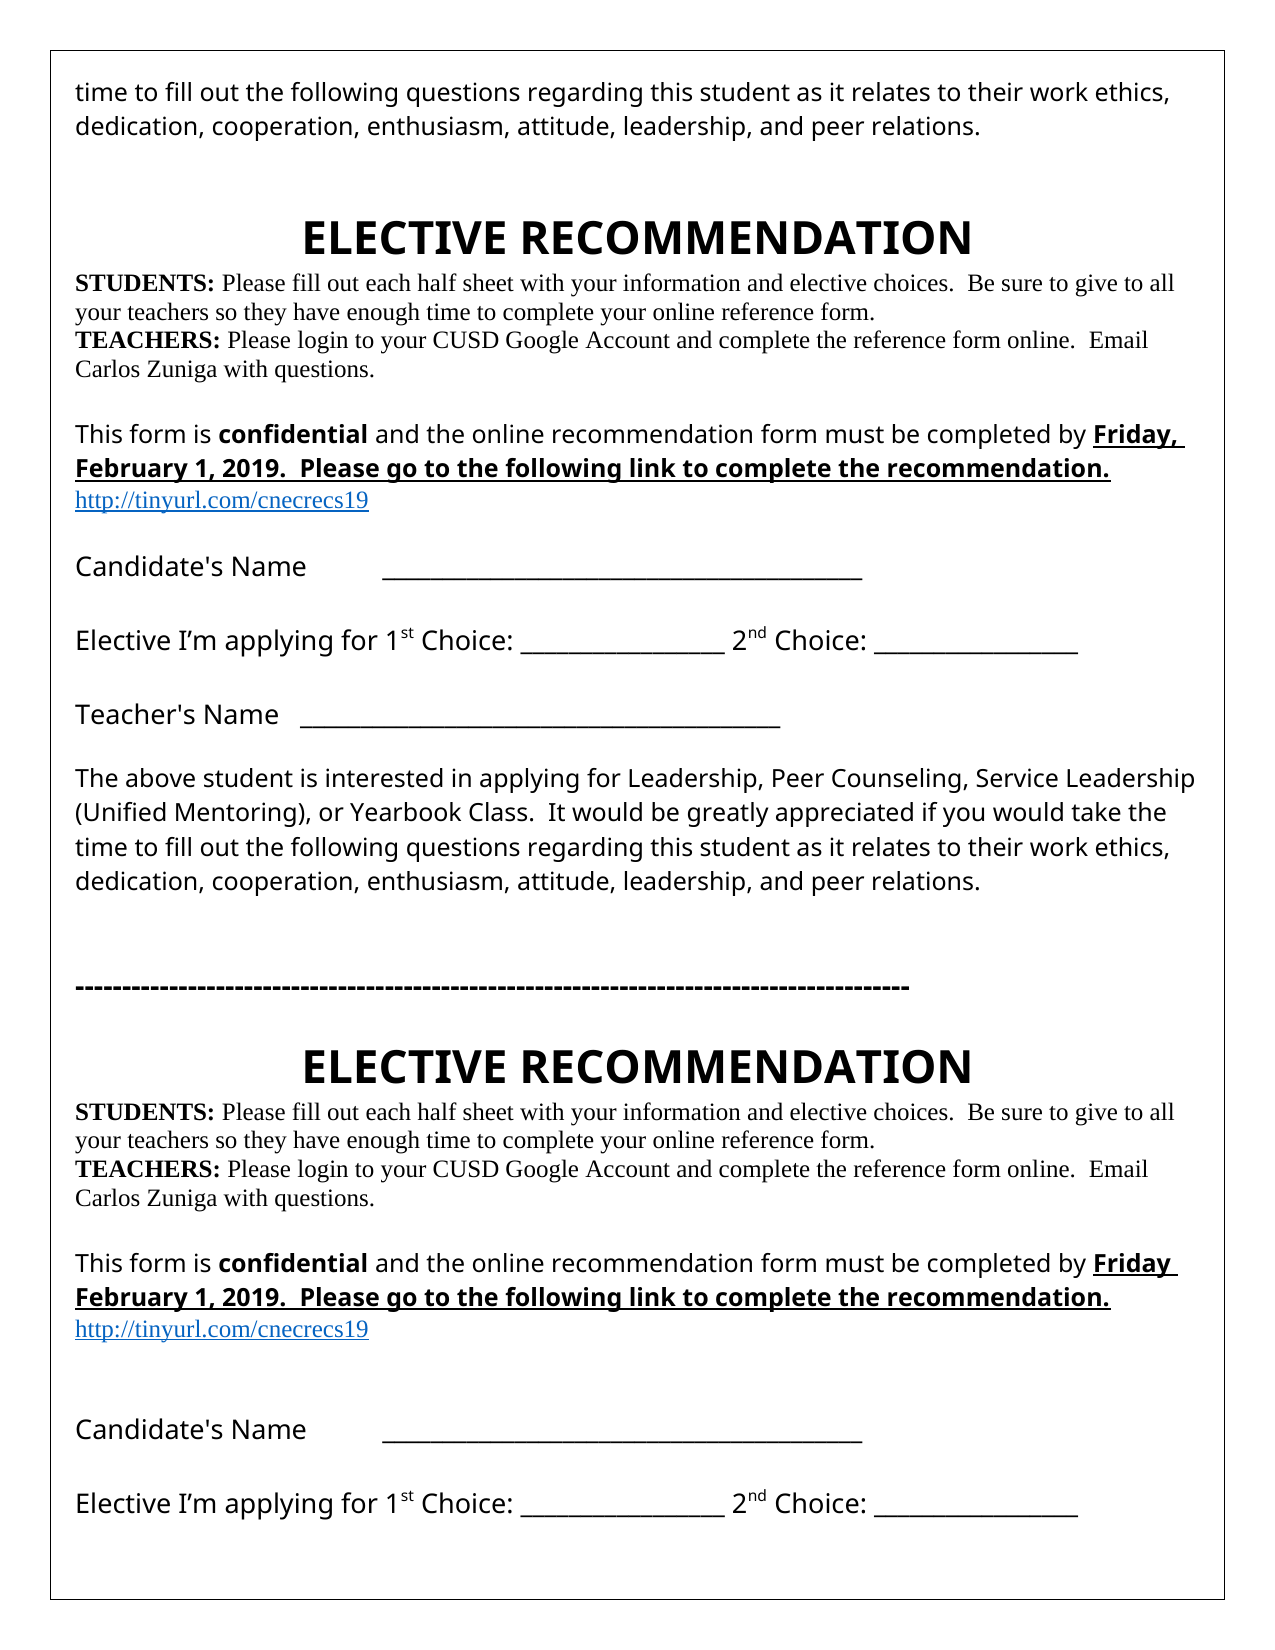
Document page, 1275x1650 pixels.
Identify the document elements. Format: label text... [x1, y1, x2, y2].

text Candidate's Name ________________________________________ [75, 1411, 1200, 1447]
text ELECTIVE RECOMMENDATION [75, 206, 1200, 268]
text TEACHERS: Please login to your CUSD Google Account and complete the reference form online. Email Carlos Zuniga with questions. [75, 325, 1200, 383]
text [75, 75, 1200, 143]
text Elective I’m applying for 1st Choice: _________________ 2nd Choice: _________________ [75, 1484, 1200, 1521]
text Elective I’m applying for 1st Choice: _________________ 2nd Choice: _________________ [75, 622, 1200, 658]
text http://tinyurl.com/cnecrecs19 [75, 485, 1200, 514]
subtitle ----------------------------------------------------------------------------------------- [75, 966, 1200, 1005]
text Teacher's Name ________________________________________ [75, 695, 1200, 732]
text STUDENTS: Please fill out each half sheet with your information and elective choices. Be sure to give to all your teachers so they have enough time to complete your online reference form. [75, 268, 1200, 325]
text STUDENTS: Please fill out each half sheet with your information and elective choices. Be sure to give to all your teachers so they have enough time to complete your online reference form. [75, 1097, 1200, 1154]
text TEACHERS: Please login to your CUSD Google Account and complete the reference form online. Email Carlos Zuniga with questions. [75, 1154, 1200, 1212]
text http://tinyurl.com/cnecrecs19 [75, 1314, 1200, 1342]
text Candidate's Name ________________________________________ [75, 548, 1200, 585]
text ELECTIVE RECOMMENDATION [75, 1034, 1200, 1097]
text This form is confidential and the online recommendation form must be completed by Friday February 1, 2019. Please go to the following link to complete the recommendation. [75, 1246, 1200, 1314]
